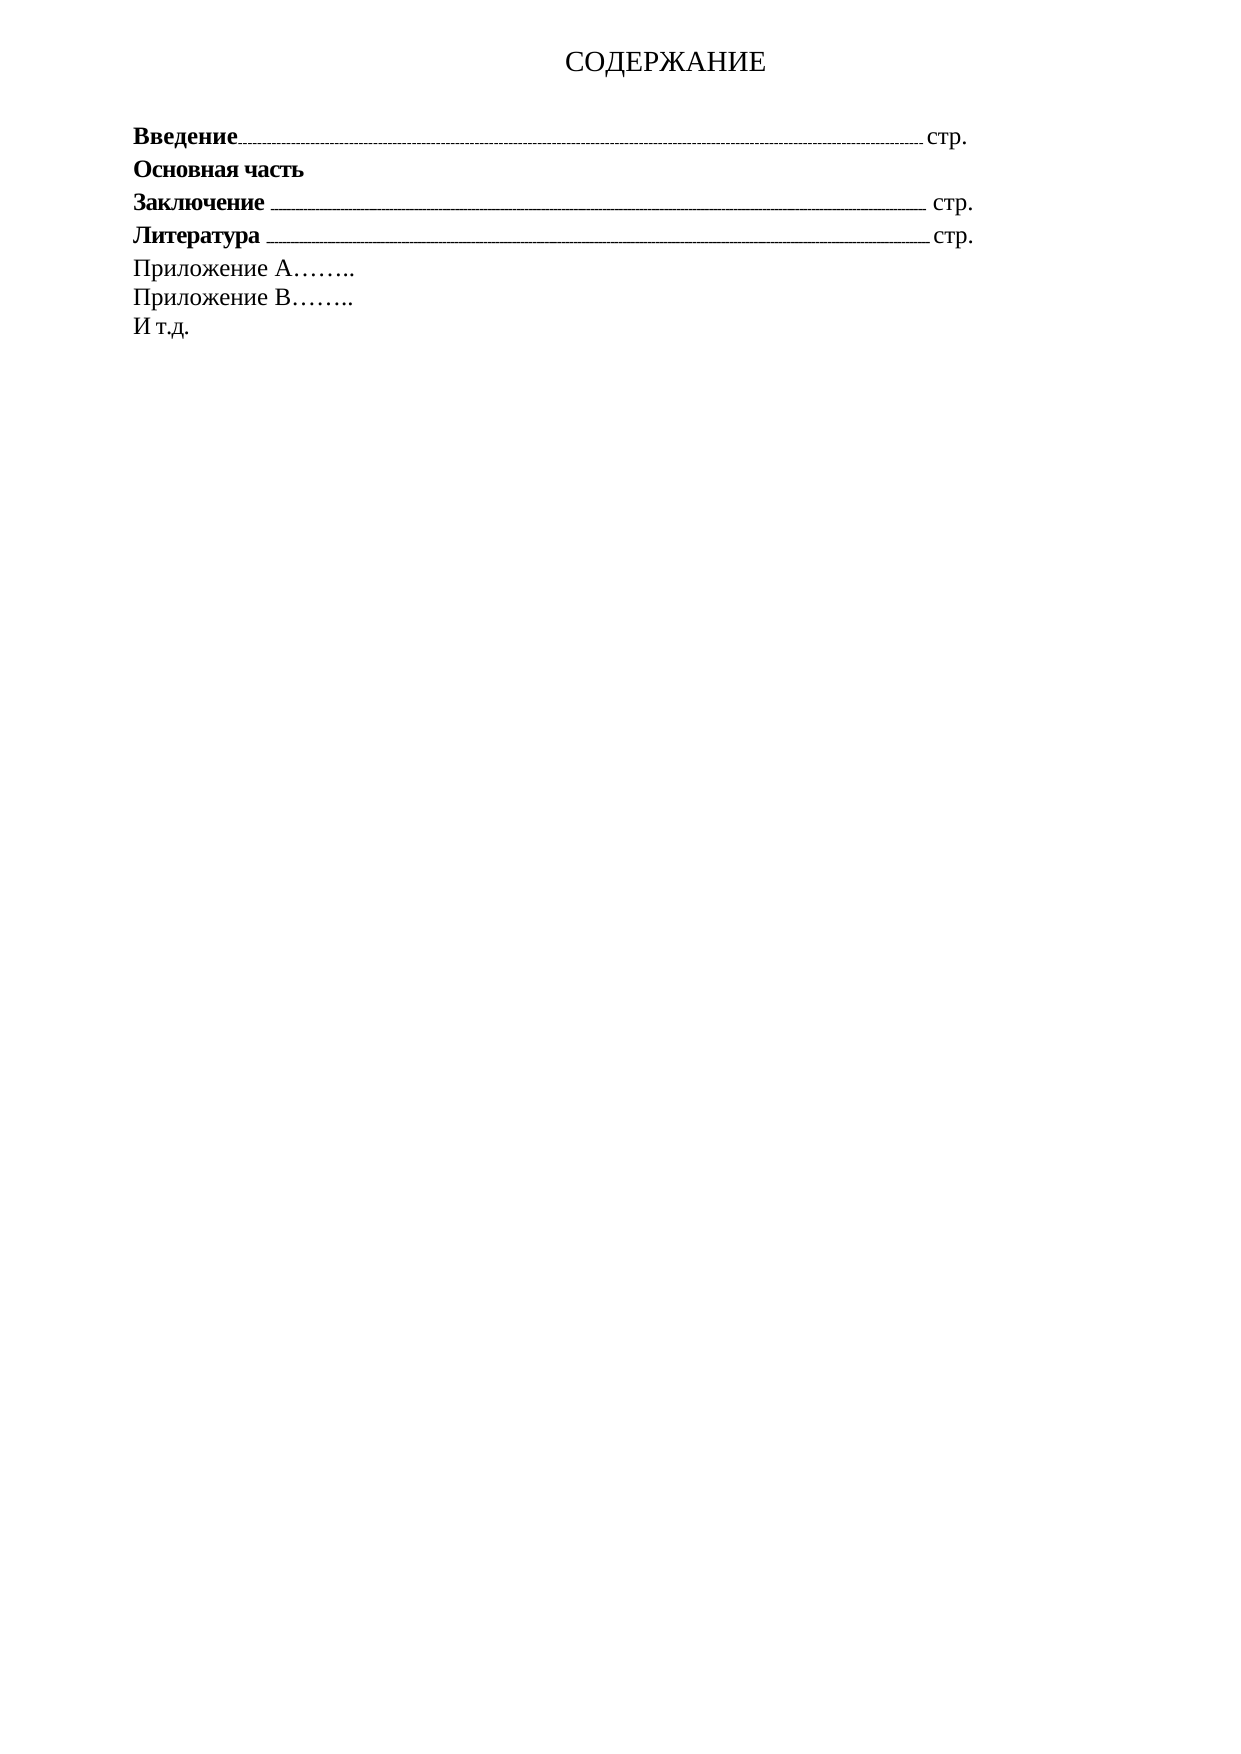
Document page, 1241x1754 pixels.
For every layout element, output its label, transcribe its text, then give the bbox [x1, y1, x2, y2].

text Основная часть [133, 154, 1152, 183]
text Приложение В…….. [133, 282, 1152, 311]
text Приложение А…….. [133, 253, 1152, 282]
text И т.д. [133, 311, 1152, 340]
text Литература ------------------------------------------------------------------------------------------------------------------------------------------------------------------ стр. [133, 221, 1152, 249]
text Заключение ---------------------------------------------------------------------------------------------------------------------------------------------------------------- стр. [133, 187, 1152, 216]
text Введение---------------------------------------------------------------------------------------------------------------------------------------------- стр. [133, 121, 1152, 150]
text СОДЕРЖАНИЕ [179, 44, 1152, 78]
